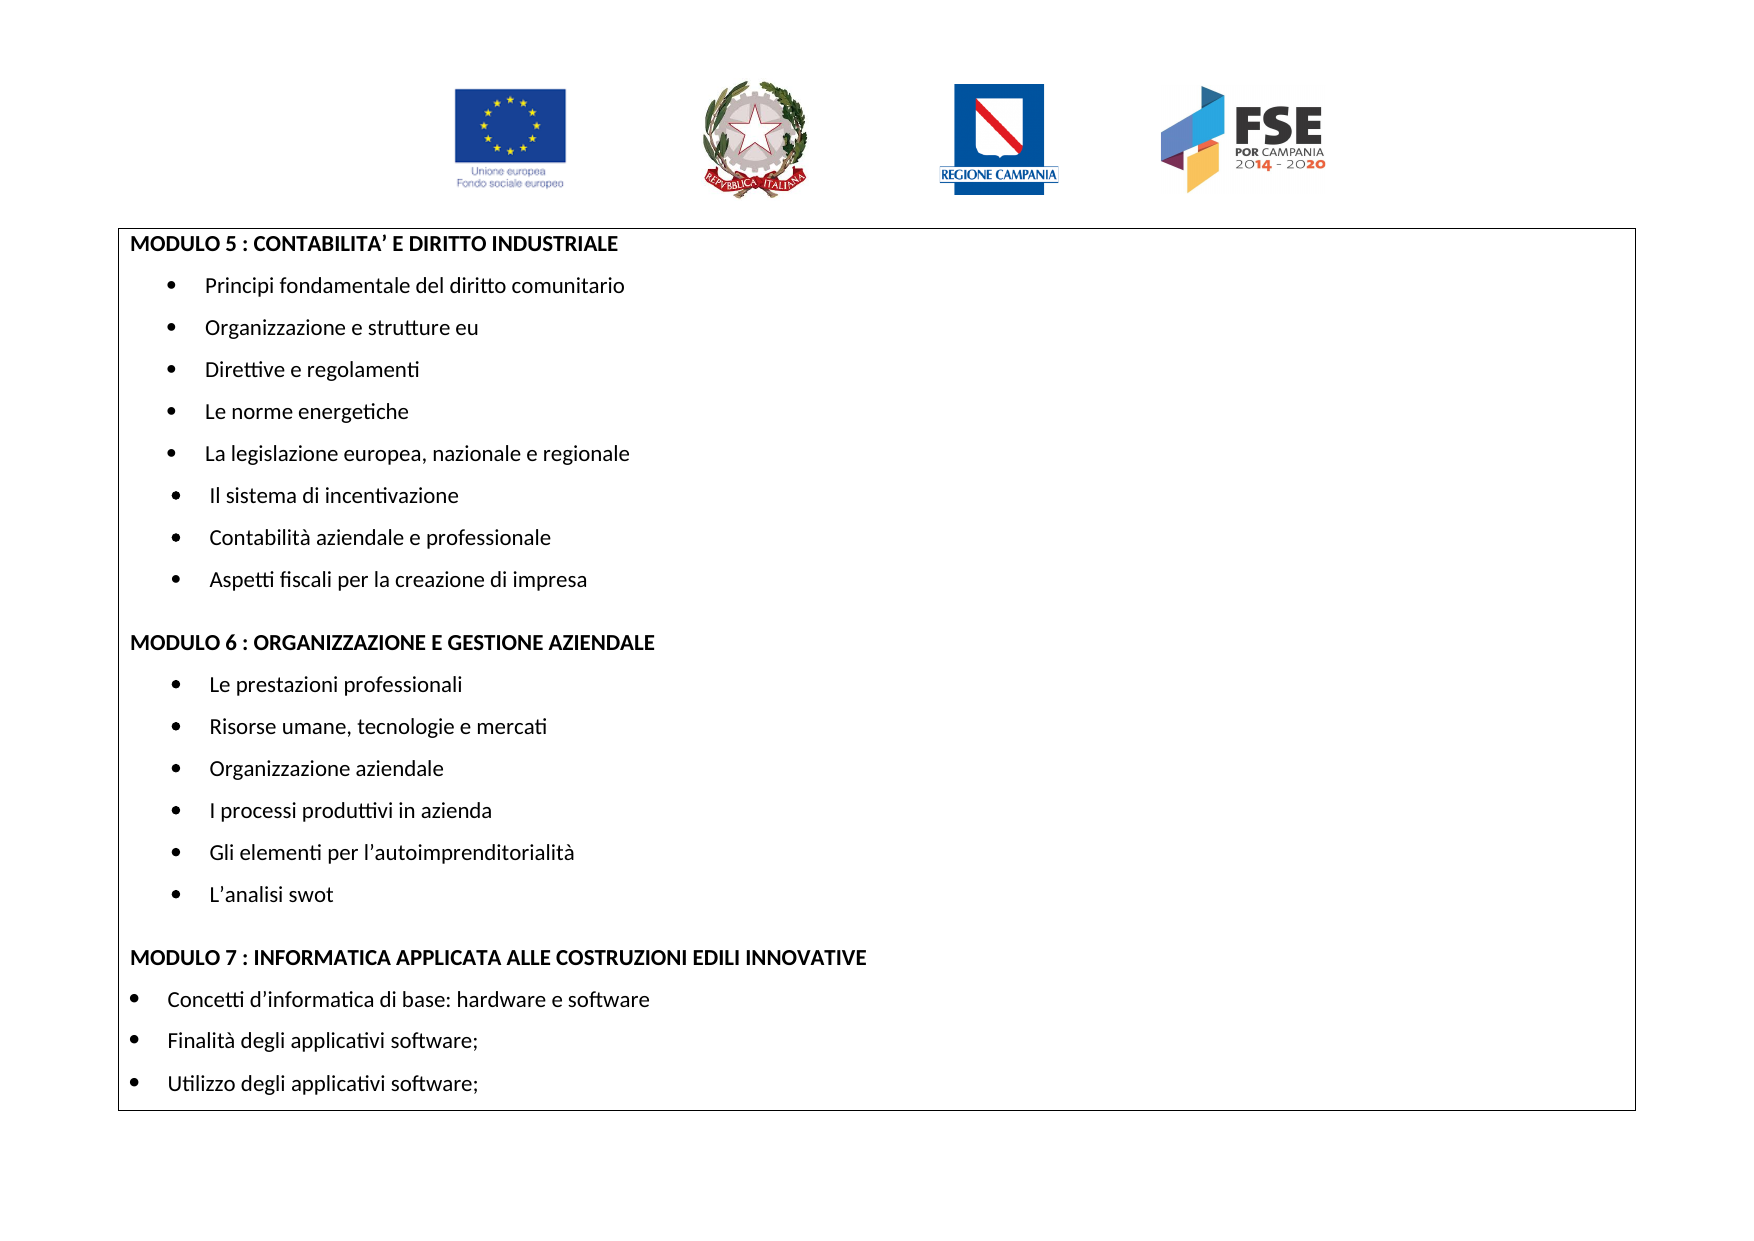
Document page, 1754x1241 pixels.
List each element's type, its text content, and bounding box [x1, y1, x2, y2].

picture [447, 82, 574, 197]
picture [1160, 85, 1326, 194]
picture [939, 80, 1059, 199]
picture [700, 78, 810, 201]
